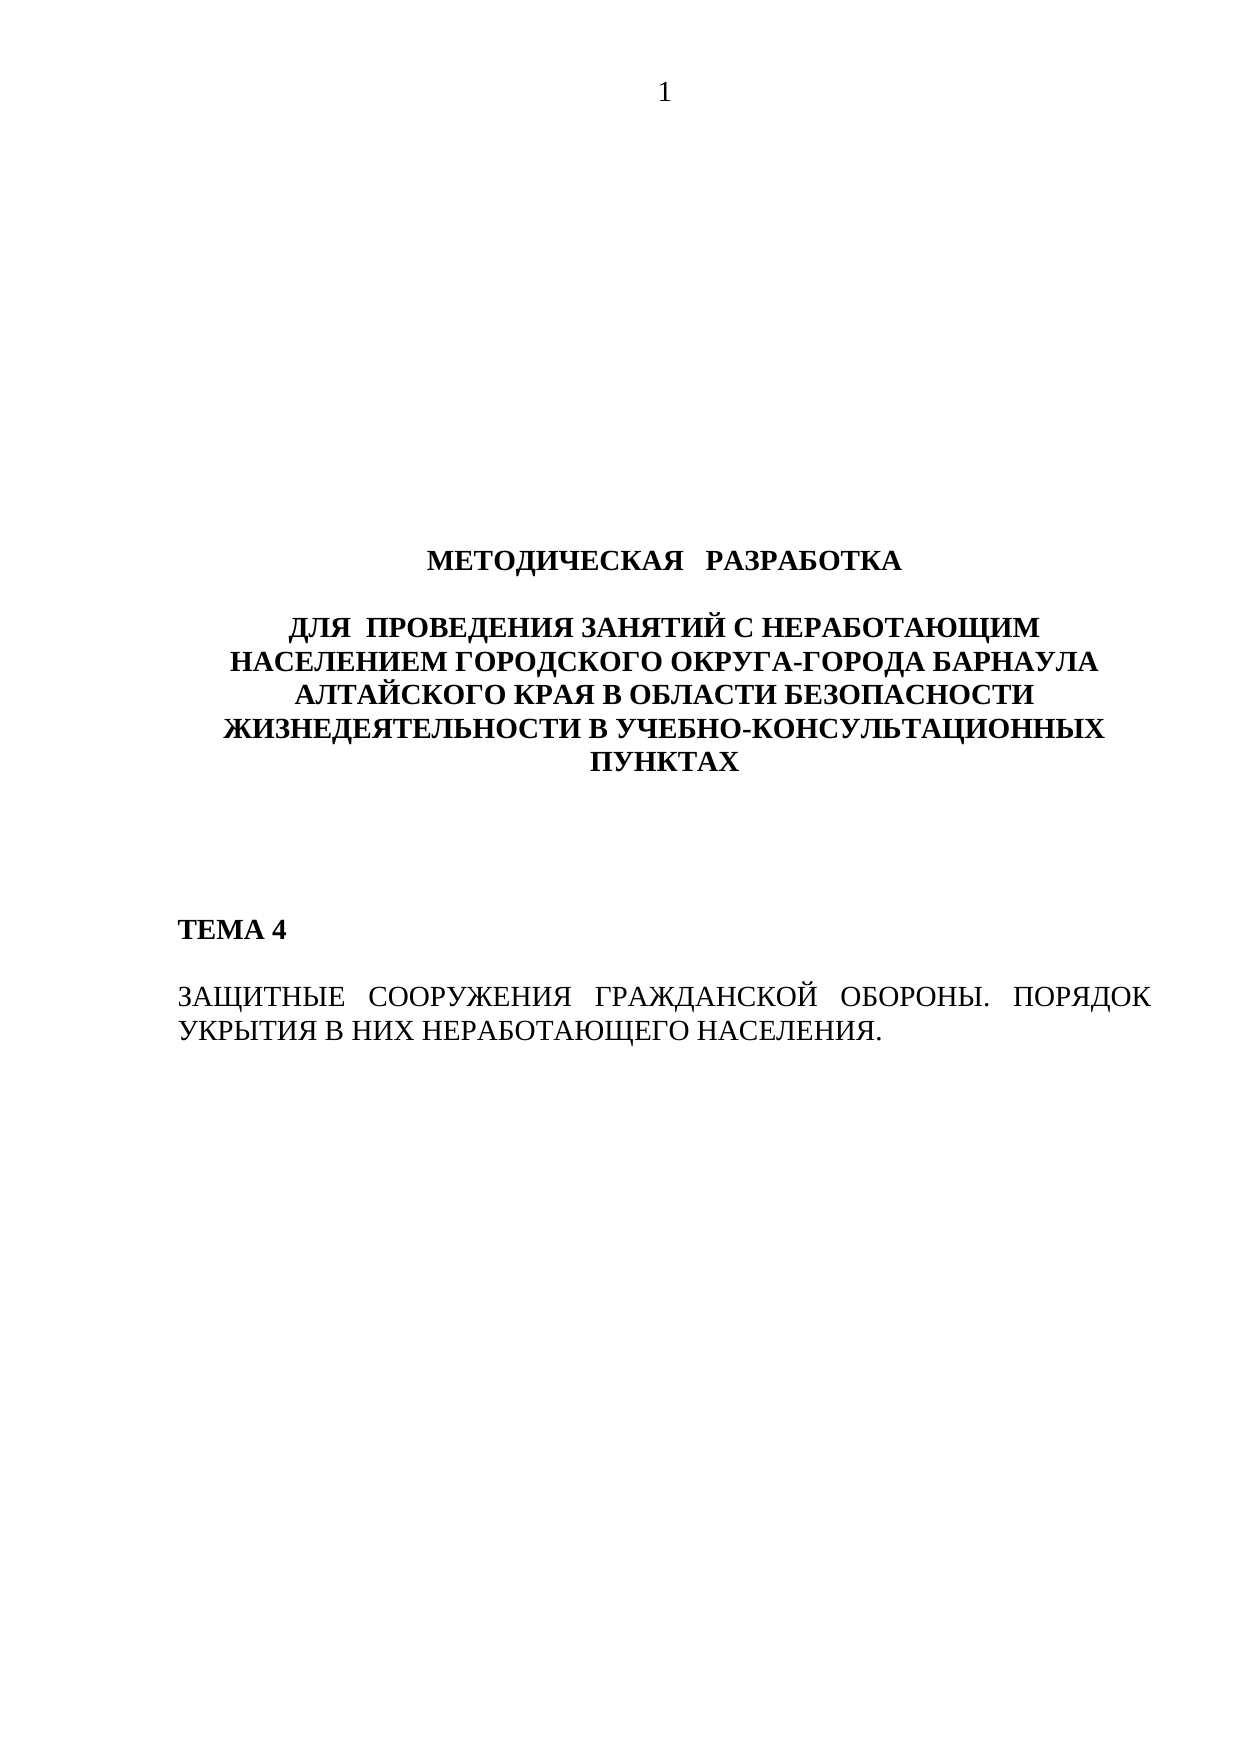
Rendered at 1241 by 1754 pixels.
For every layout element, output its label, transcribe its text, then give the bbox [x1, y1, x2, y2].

text ДЛЯ ПРОВЕДЕНИЯ ЗАНЯТИЙ С НЕРАБОТАЮЩИМ НАСЕЛЕНИЕМ ГОРОДСКОГО ОКРУГА-ГОРОДА БАРНАУЛА АЛТАЙСКОГО КРАЯ В ОБЛАСТИ БЕЗОПАСНОСТИ ЖИЗНЕДЕЯТЕЛЬНОСТИ В УЧЕБНО-КОНСУЛЬТАЦИОННЫХ ПУНКТАХ [177, 610, 1152, 778]
text МЕТОДИЧЕСКАЯ РАЗРАБОТКА [177, 543, 1152, 577]
text ТЕМА 4 [177, 912, 1152, 946]
text ЗАЩИТНЫЕ СООРУЖЕНИЯ ГРАЖДАНСКОЙ ОБОРОНЫ. ПОРЯДОК УКРЫТИЯ В НИХ НЕРАБОТАЮЩЕГО НАСЕЛЕНИЯ. [177, 979, 1152, 1046]
